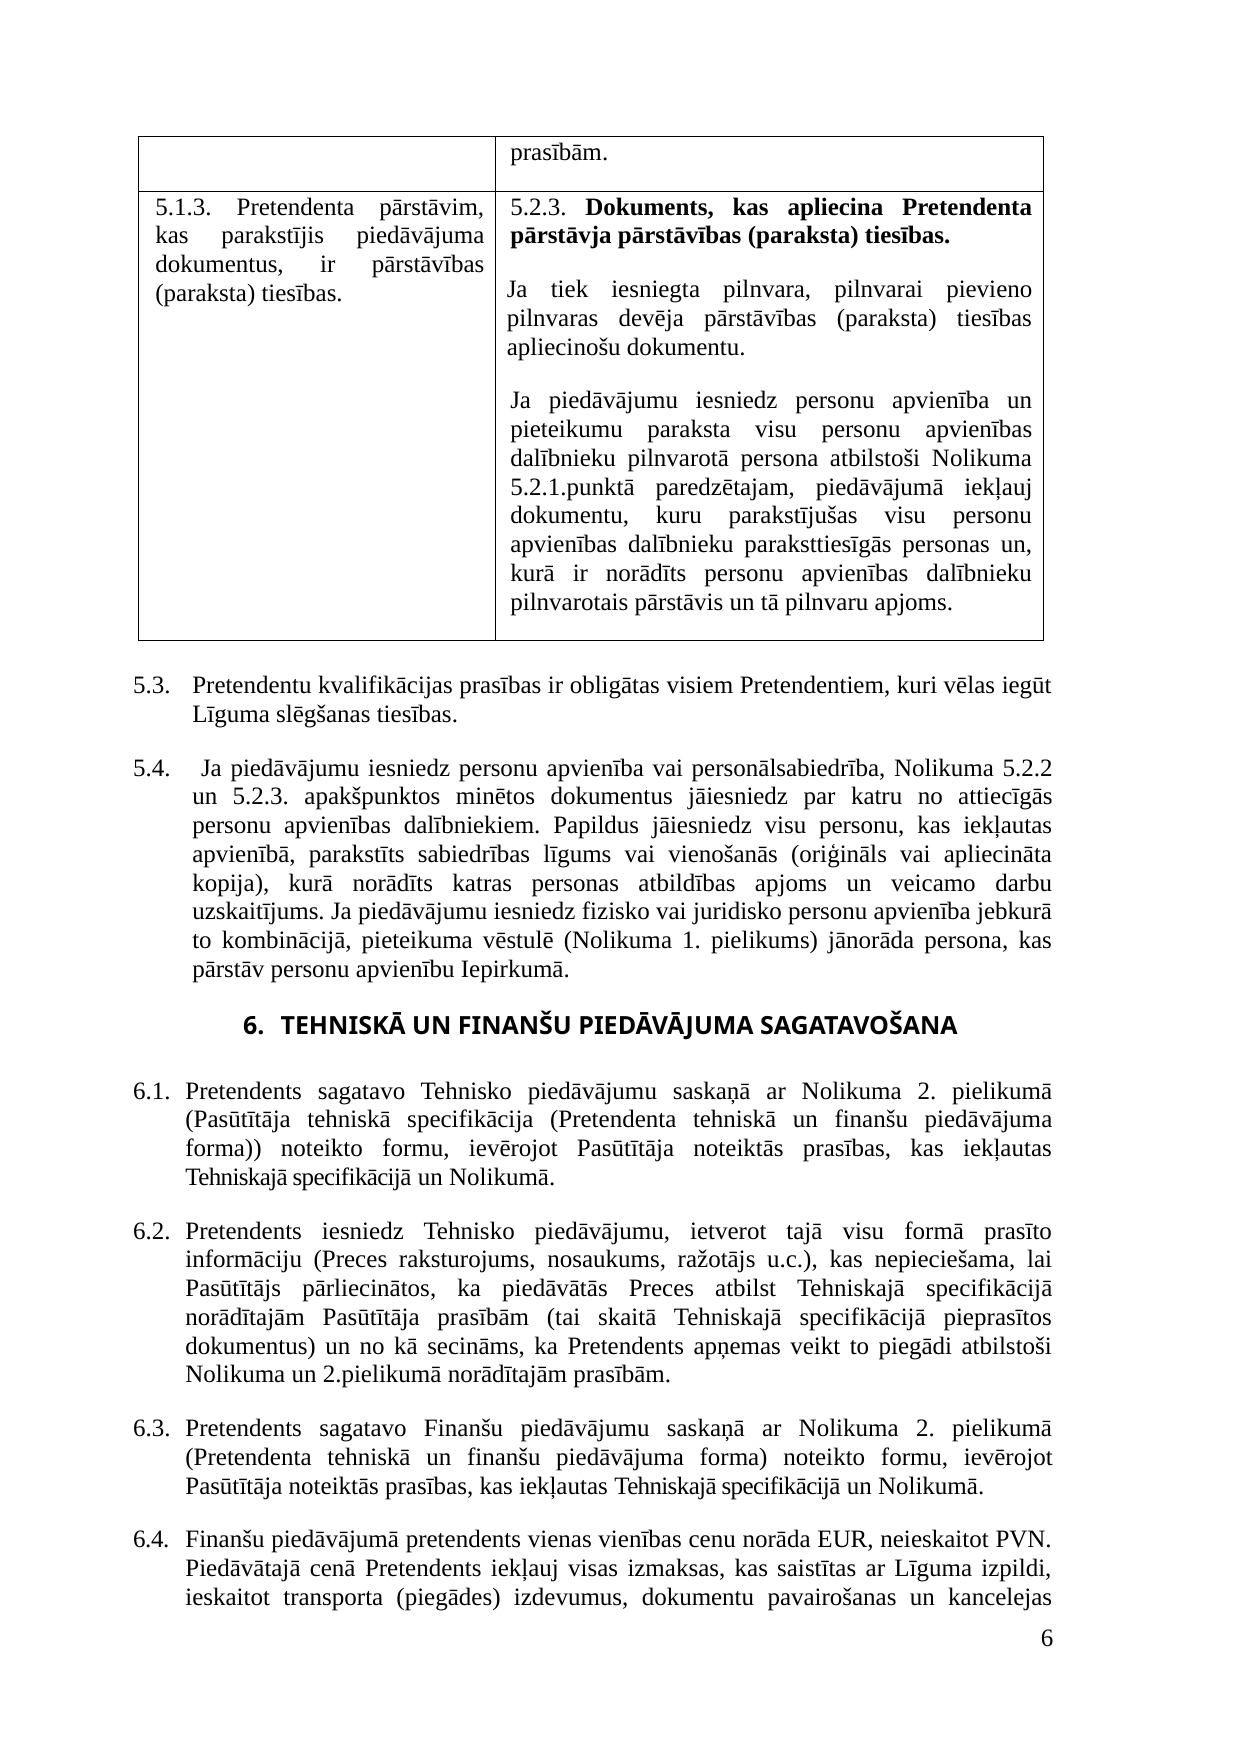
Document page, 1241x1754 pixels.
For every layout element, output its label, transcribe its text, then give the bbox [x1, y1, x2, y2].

list Pretendents iesniedz Tehnisko piedāvājumu, ietverot tajā visu formā prasīto informāciju (Preces raksturojums, nosaukums, ražotājs u.c.), kas nepieciešama, lai Pasūtītājs pārliecinātos, ka piedāvātās Preces atbilst Tehniskajā specifikācijā norādītajām Pasūtītāja prasībām (tai skaitā Tehniskajā specifikācijā pieprasītos dokumentus) un no kā secināms, ka Pretendents apņemas veikt to piegādi atbilstoši Nolikuma un 2.pielikumā norādītajām prasībām. [133, 1216, 1053, 1388]
list Ja piedāvājumu iesniedz personu apvienība vai personālsabiedrība, Nolikuma 5.2.2 un 5.2.3. apakšpunktos minētos dokumentus jāiesniedz par katru no attiecīgās personu apvienības dalībniekiem. Papildus jāiesniedz visu personu, kas iekļautas apvienībā, parakstīts sabiedrības līgums vai vienošanās (oriģināls vai apliecināta kopija), kurā norādīts katras personas atbildības apjoms un veicamo darbu uzskaitījums. Ja piedāvājumu iesniedz fizisko vai juridisko personu apvienība jebkurā to kombinācijā, pieteikuma vēstulē (Nolikuma 1. pielikums) jānorāda persona, kas pārstāv personu apvienību Iepirkumā. [133, 753, 1053, 983]
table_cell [496, 137, 1043, 191]
list TEHNISKĀ UN FINANŠU PIEDĀVĀJUMA SAGATAVOŠANA [148, 1008, 1053, 1042]
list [133, 1524, 1053, 1611]
table_cell 5.1.3. Pretendenta pārstāvim, kas parakstījis piedāvājuma dokumentus, ir pārstāvības (paraksta) tiesības. [139, 192, 495, 640]
table_cell 5.2.3. Dokuments, kas apliecina Pretendenta pārstāvja pārstāvības (paraksta) tiesības. Ja tiek iesniegta pilnvara, pilnvarai pievieno pilnvaras devēja pārstāvības (paraksta) tiesības apliecinošu dokumentu. Ja piedāvājumu iesniedz personu apvienība un pieteikumu paraksta visu personu apvienības dalībnieku pilnvarotā persona atbilstoši Nolikuma 5.2.1.punktā paredzētajam, piedāvājumā iekļauj dokumentu, kuru parakstījušas visu personu apvienības dalībnieku paraksttiesīgās personas un, kurā ir norādīts personu apvienības dalībnieku pilnvarotais pārstāvis un tā pilnvaru apjoms. [496, 192, 1043, 640]
list Pretendentu kvalifikācijas prasības ir obligātas visiem Pretendentiem, kuri vēlas iegūt Līguma slēgšanas tiesības. [133, 670, 1053, 728]
list Pretendents sagatavo Tehnisko piedāvājumu saskaņā ar Nolikuma 2. pielikumā (Pasūtītāja tehniskā specifikācija (Pretendenta tehniskā un finanšu piedāvājuma forma)) noteikto formu, ievērojot Pasūtītāja noteiktās prasības, kas iekļautas Tehniskajā specifikācijā un Nolikumā. [133, 1076, 1053, 1191]
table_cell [139, 137, 495, 191]
list Pretendents sagatavo Finanšu piedāvājumu saskaņā ar Nolikuma 2. pielikumā (Pretendenta tehniskā un finanšu piedāvājuma forma) noteikto formu, ievērojot Pasūtītāja noteiktās prasības, kas iekļautas Tehniskajā specifikācijā un Nolikumā. [133, 1413, 1053, 1499]
